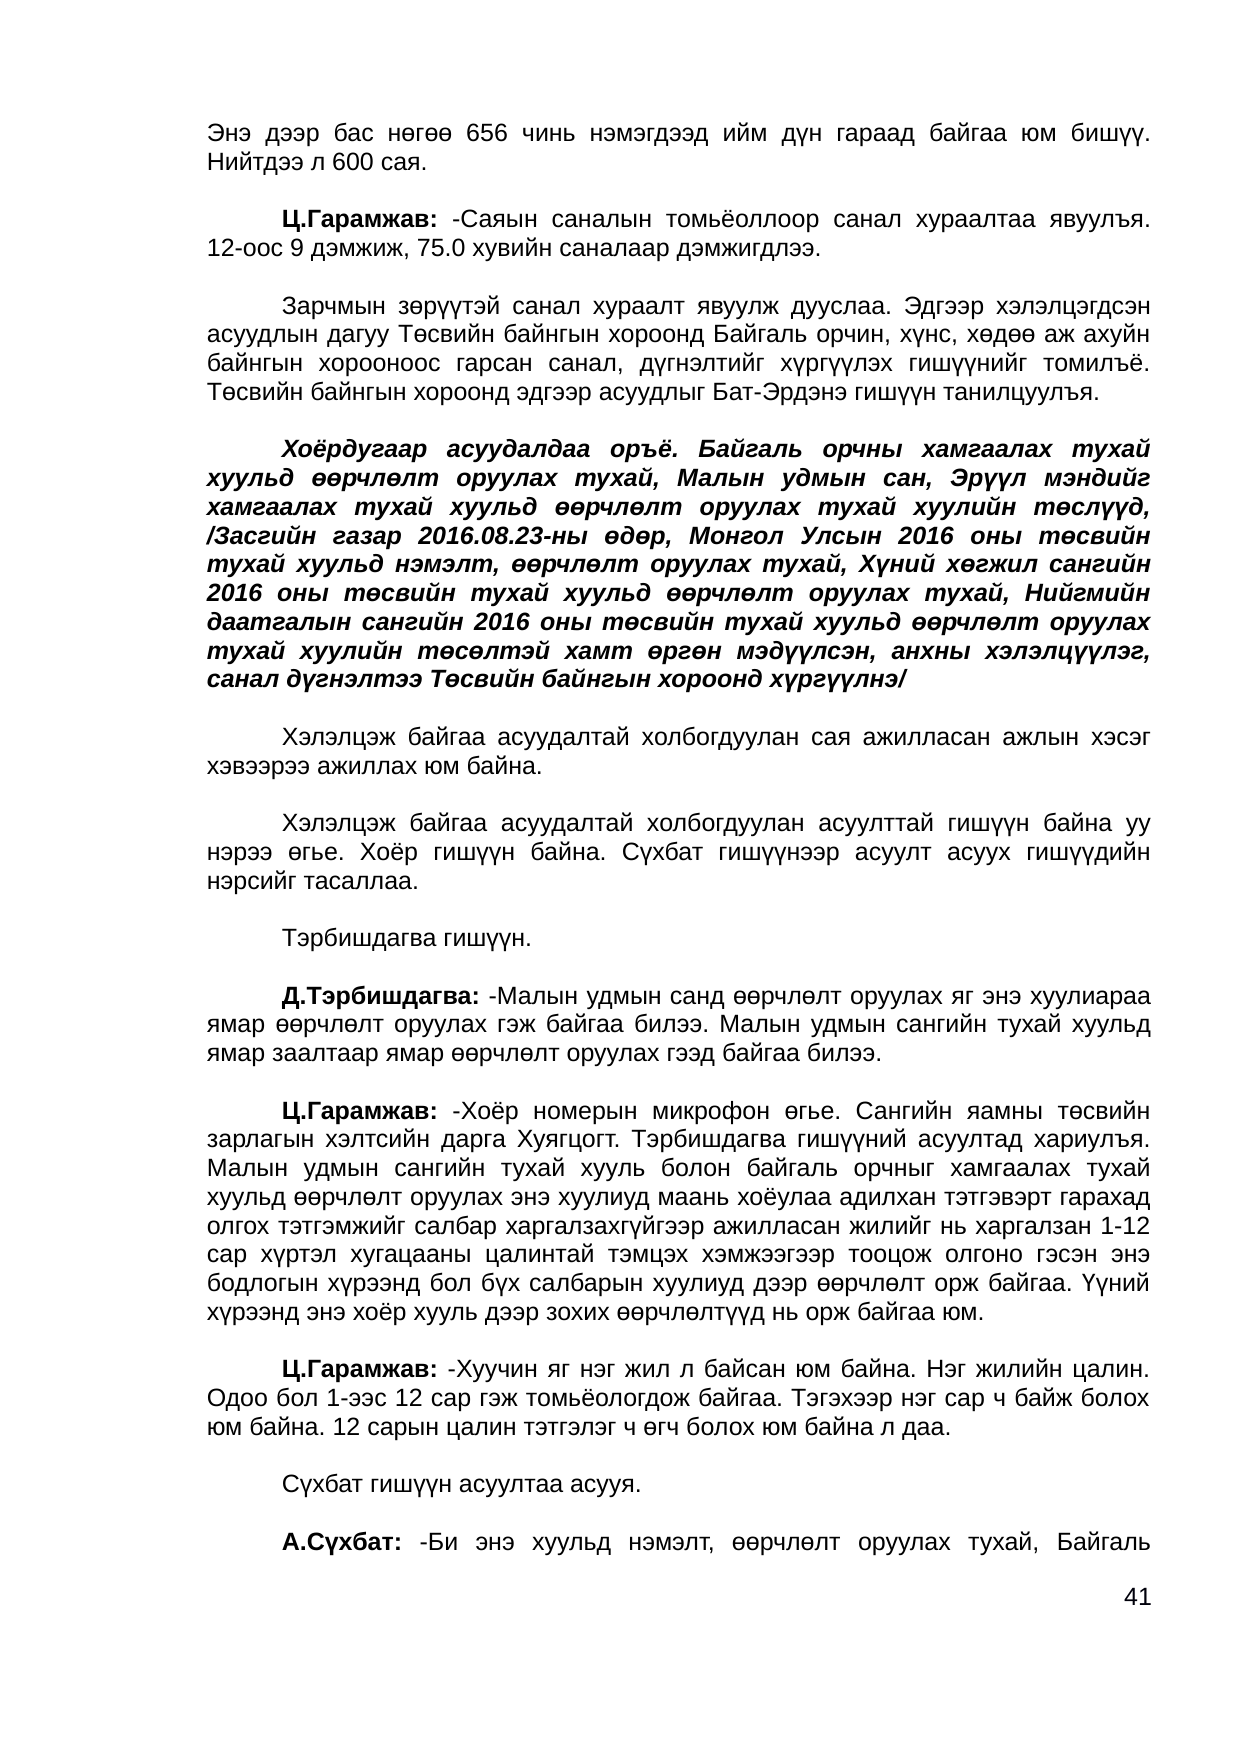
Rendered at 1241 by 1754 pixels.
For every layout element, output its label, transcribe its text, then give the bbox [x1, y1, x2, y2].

text Ц.Гарамжав: -Саяын саналын томьёоллоор санал хураалтаа явуулъя. 12-оос 9 дэмжиж, 75.0 хувийн саналаар дэмжигдлээ. [207, 204, 1152, 262]
text Зарчмын зөрүүтэй санал хураалт явуулж дууслаа. Эдгээр хэлэлцэгдсэн асуудлын дагуу Төсвийн байнгын хороонд Байгаль орчин, хүнс, хөдөө аж ахуйн байнгын хорооноос гарсан санал, дүгнэлтийг хүргүүлэх гишүүнийг томилъё. Төсвийн байнгын хороонд эдгээр асуудлыг Бат-Эрдэнэ гишүүн танилцуулъя. [207, 291, 1152, 406]
text Хэлэлцэж байгаа асуудалтай холбогдуулан асуулттай гишүүн байна уу нэрээ өгье. Хоёр гишүүн байна. Сүхбат гишүүнээр асуулт асуух гишүүдийн нэрсийг тасаллаа. [207, 808, 1152, 894]
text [207, 1527, 1152, 1556]
text Ц.Гарамжав: -Хуучин яг нэг жил л байсан юм байна. Нэг жилийн цалин. Одоо бол 1-ээс 12 сар гэж томьёологдож байгаа. Тэгэхээр нэг сар ч байж болох юм байна. 12 сарын цалин тэтгэлэг ч өгч болох юм байна л даа. [207, 1354, 1152, 1441]
text Ц.Гарамжав: -Хоёр номерын микрофон өгье. Сангийн яамны төсвийн зарлагын хэлтсийн дарга Хуягцогт. Тэрбишдагва гишүүний асуултад хариулъя. Малын удмын сангийн тухай хууль болон байгаль орчныг хамгаалах тухай хуульд өөрчлөлт оруулах энэ хуулиуд маань хоёулаа адилхан тэтгэвэрт гарахад олгох тэтгэмжийг салбар харгалзахгүйгээр ажилласан жилийг нь харгалзан 1-12 сар хүртэл хугацааны цалинтай тэмцэх хэмжээгээр тооцож олгоно гэсэн энэ бодлогын хүрээнд бол бүх салбарын хуулиуд дээр өөрчлөлт орж байгаа. Үүний хүрээнд энэ хоёр хууль дээр зохих өөрчлөлтүүд нь орж байгаа юм. [207, 1096, 1152, 1326]
text Тэрбишдагва гишүүн. [207, 923, 1152, 952]
text Хоёрдугаар асуудалдаа оръё. Байгаль орчны хамгаалах тухай хуульд өөрчлөлт оруулах тухай, Малын удмын сан, Эрүүл мэндийг хамгаалах тухай хуульд өөрчлөлт оруулах тухай хуулийн төслүүд, /Засгийн газар 2016.08.23-ны өдөр, Монгол Улсын 2016 оны төсвийн тухай хуульд нэмэлт, өөрчлөлт оруулах тухай, Хүний хөгжил сангийн 2016 оны төсвийн тухай хуульд өөрчлөлт оруулах тухай, Нийгмийн даатгалын сангийн 2016 оны төсвийн тухай хуульд өөрчлөлт оруулах тухай хуулийн төсөлтэй хамт өргөн мэдүүлсэн, анхны хэлэлцүүлэг, санал дүгнэлтээ Төсвийн байнгын хороонд хүргүүлнэ/ [207, 434, 1152, 693]
text Сүхбат гишүүн асуултаа асууя. [207, 1469, 1152, 1498]
text Хэлэлцэж байгаа асуудалтай холбогдуулан сая ажилласан ажлын хэсэг хэвээрээ ажиллах юм байна. [207, 722, 1152, 779]
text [207, 118, 1152, 176]
text Д.Тэрбишдагва: -Малын удмын санд өөрчлөлт оруулах яг энэ хуулиараа ямар өөрчлөлт оруулах гэж байгаа билээ. Малын удмын сангийн тухай хуульд ямар заалтаар ямар өөрчлөлт оруулах гээд байгаа билээ. [207, 981, 1152, 1067]
